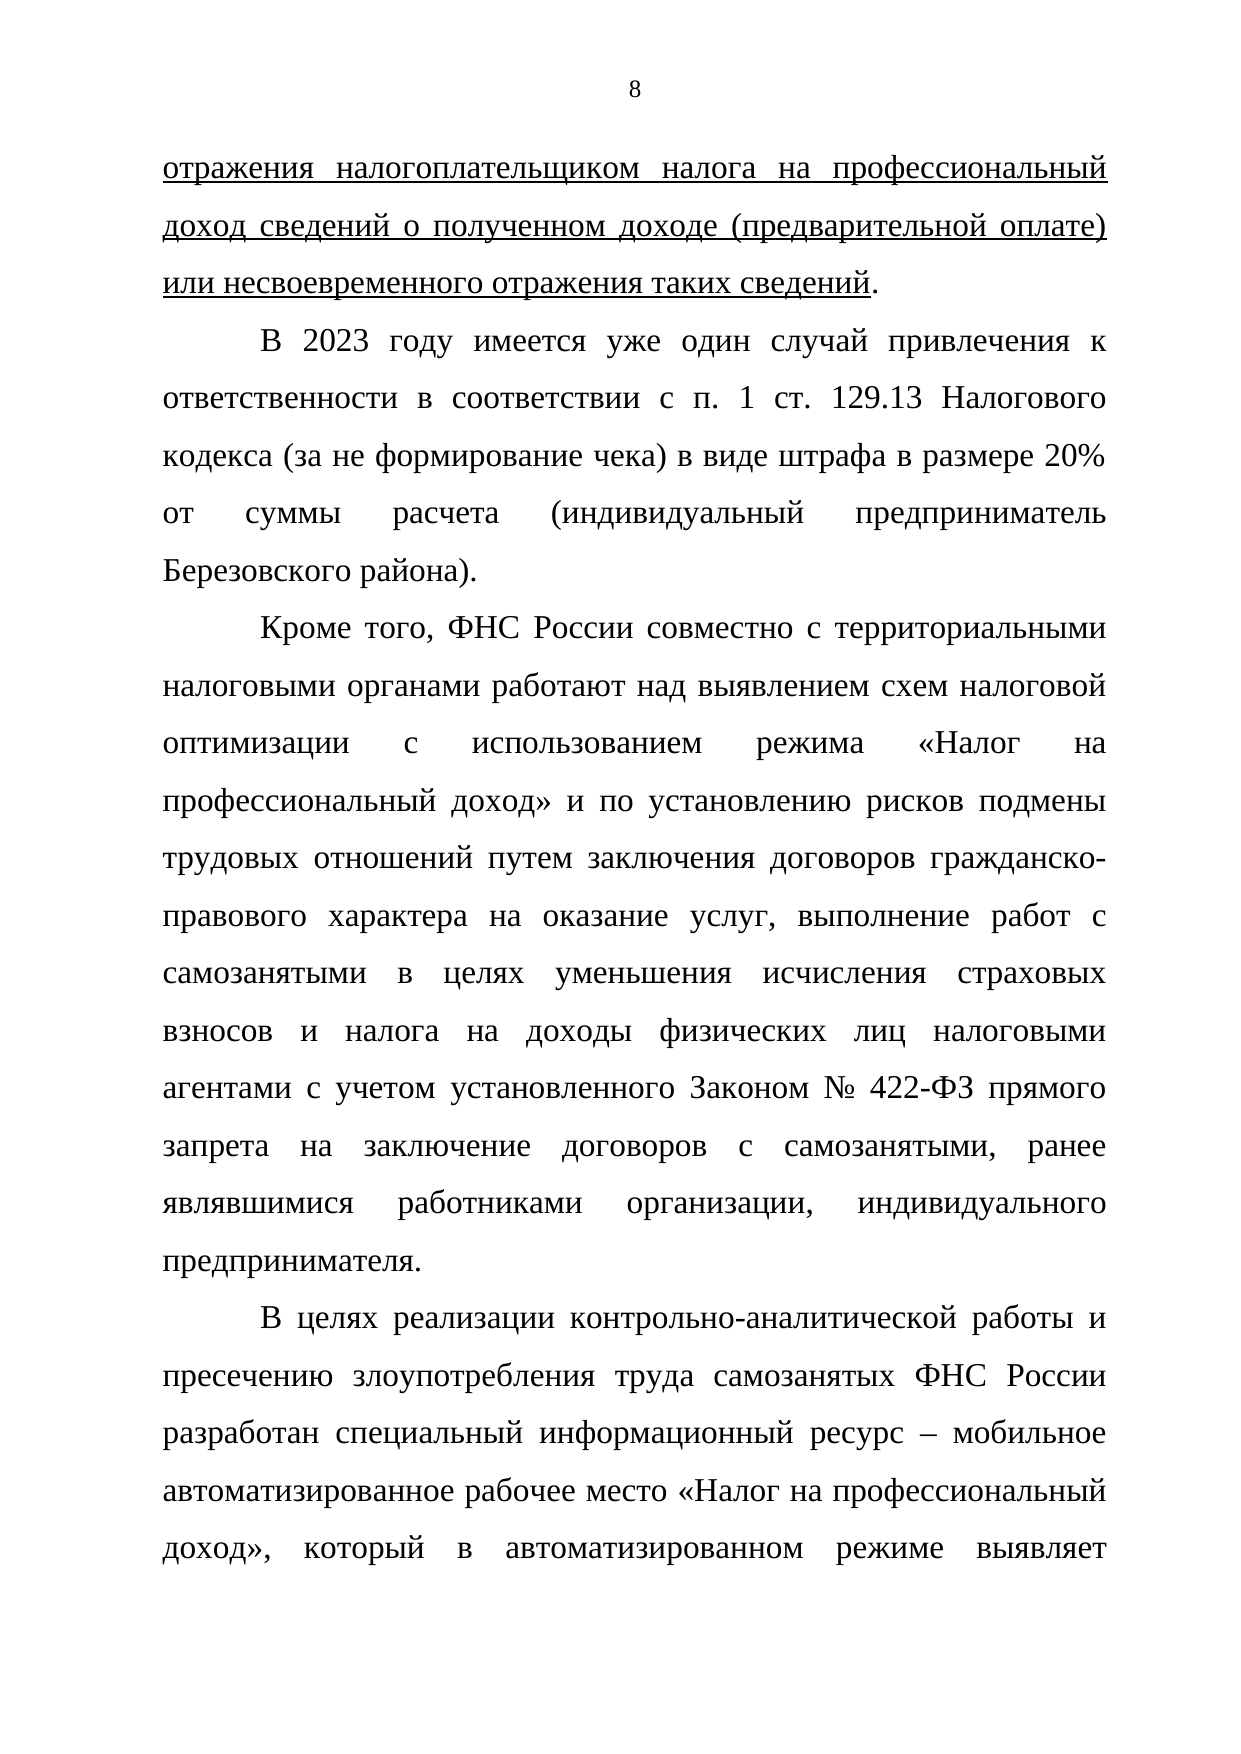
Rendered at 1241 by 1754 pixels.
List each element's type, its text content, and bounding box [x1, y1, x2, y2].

text Кроме того, ФНС России совместно с территориальными налоговыми органами работают над выявлением схем налоговой оптимизации с использованием режима «Налог на профессиональный доход» и по установлению рисков подмены трудовых отношений путем заключения договоров гражданско-правового характера на оказание услуг, выполнение работ с самозанятыми в целях уменьшения исчисления страховых взносов и налога на доходы физических лиц налоговыми агентами с учетом установленного Законом № 422-ФЗ прямого запрета на заключение договоров с самозанятыми, ранее являвшимися работниками организации, индивидуального предпринимателя. [162, 608, 1107, 1278]
text В 2023 году имеется уже один случай привлечения к ответственности в соответствии с п. 1 ст. 129.13 Налогового кодекса (за не формирование чека) в виде штрафа в размере 20% от суммы расчета (индивидуальный предприниматель Березовского района). [162, 320, 1107, 588]
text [162, 148, 1107, 181]
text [162, 1298, 1107, 1566]
